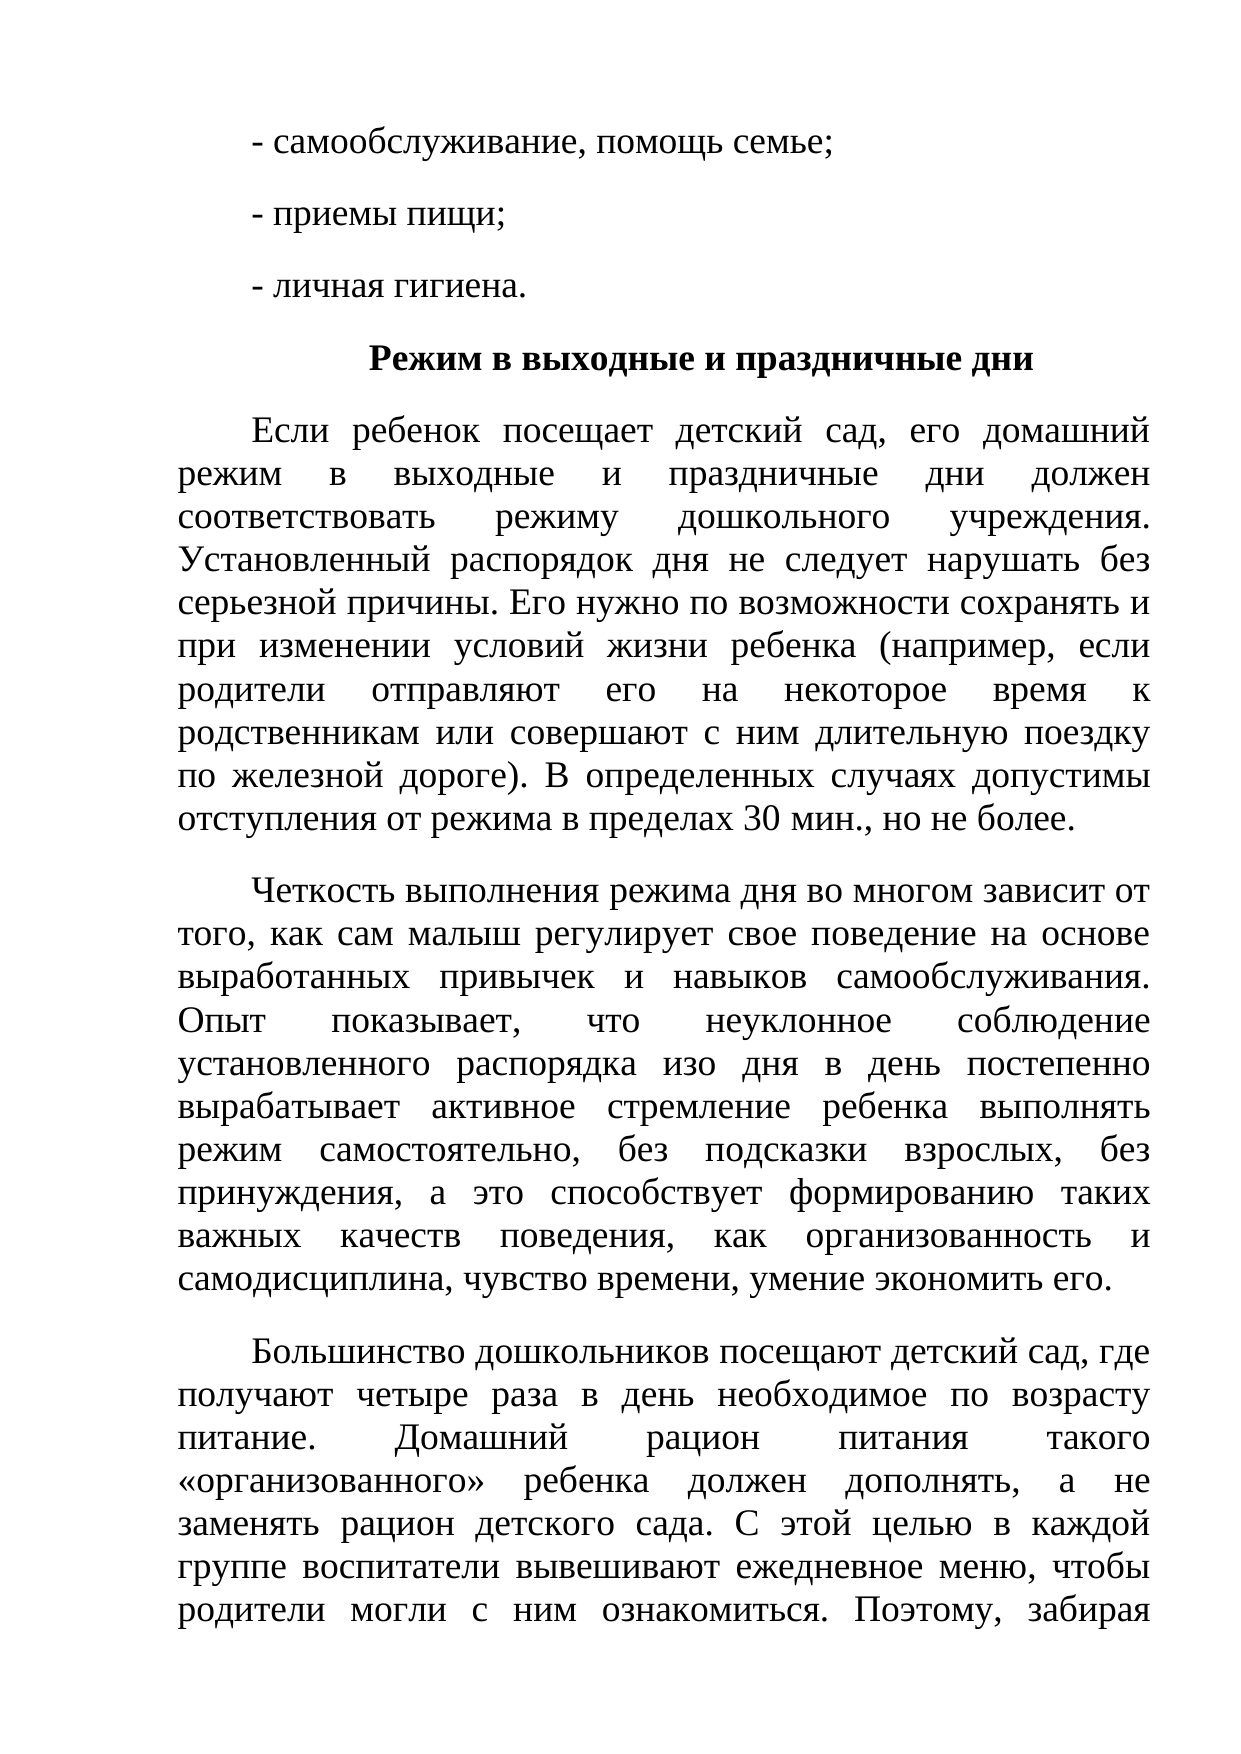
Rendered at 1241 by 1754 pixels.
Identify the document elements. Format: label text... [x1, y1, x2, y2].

text - личная гигиена. [177, 263, 1152, 306]
text - приемы пищи; [177, 190, 1152, 233]
text Режим в выходные и праздничные дни [177, 335, 1152, 378]
text Четкость выполнения режима дня во многом зависит от того, как сам малыш регулирует свое поведение на основе выработанных привычек и навыков самообслуживания. Опыт показывает, что неуклонное соблюдение установленного распорядка изо дня в день постепенно вырабатывает активное стремление ребенка выполнять режим самостоятельно, без подсказки взрослых, без принуждения, а это способствует формированию таких важных качеств поведения, как организованность и самодисциплина, чувство времени, умение экономить его. [177, 868, 1152, 1299]
text - самообслуживание, помощь семье; [177, 118, 1152, 161]
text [177, 1328, 1152, 1630]
text Если ребенок посещает детский сад, его домашний режим в выходные и праздничные дни должен соответствовать режиму дошкольного учреждения. Установленный распорядок дня не следует нарушать без серьезной причины. Его нужно по возможности сохранять и при изменении условий жизни ребенка (например, если родители отправляют его на некоторое время к родственникам или совершают с ним длительную поездку по железной дороге). В определенных случаях допустимы отступления от режима в пределах 30 мин., но не более. [177, 407, 1152, 838]
